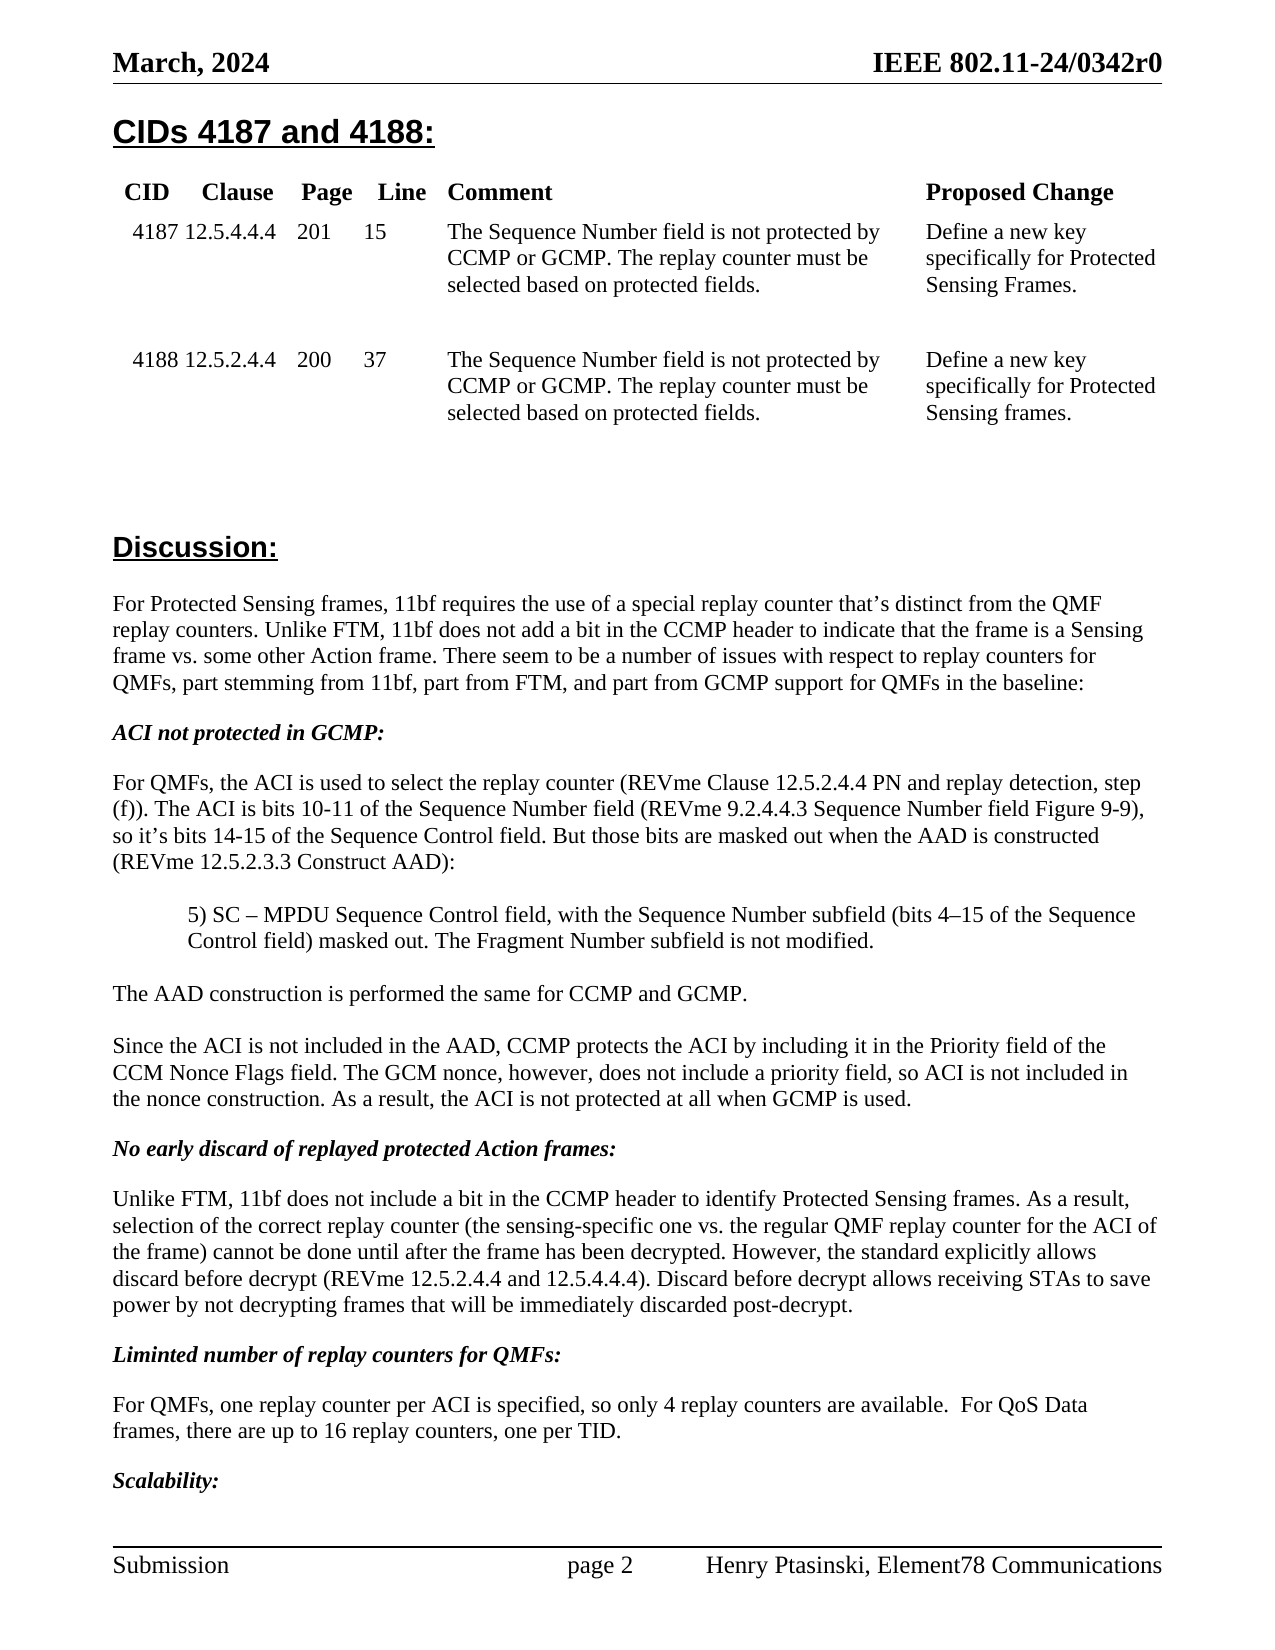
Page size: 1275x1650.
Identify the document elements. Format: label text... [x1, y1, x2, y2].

subtitle CIDs 4187 and 4188: [112, 112, 1162, 151]
text Unlike FTM, 11bf does not include a bit in the CCMP header to identify Protected Sensing frames. As a result, selection of the correct replay counter (the sensing-specific one vs. the regular QMF replay counter for the ACI of the frame) cannot be done until after the frame has been decrypted. However, the standard explicitly allows discard before decrypt (REVme 12.5.2.4.4 and 12.5.4.4.4). Discard before decrypt allows receiving STAs to save power by not decrypting frames that will be immediately discarded post-decrypt. [112, 1186, 1162, 1317]
table_header Comment [444, 177, 922, 218]
table_cell 15 [360, 218, 444, 346]
table_cell 4187 [113, 218, 181, 346]
subtitle Discussion: [112, 530, 1162, 563]
table_header Clause [181, 177, 294, 218]
table_cell 201 [294, 218, 360, 346]
table_cell 12.5.4.4.4 [181, 218, 294, 346]
text No early discard of replayed protected Action frames: [112, 1135, 1162, 1162]
text The AAD construction is performed the same for CCMP and GCMP. [112, 980, 1162, 1006]
text For QMFs, one replay counter per ACI is specified, so only 4 replay counters are available. For QoS Data frames, there are up to 16 replay counters, one per TID. [112, 1391, 1162, 1444]
table_cell 12.5.2.4.4 [181, 346, 294, 474]
text Scalability: [112, 1468, 1162, 1494]
table_header CID [113, 177, 181, 218]
table_cell 37 [360, 346, 444, 474]
table_cell The Sequence Number field is not protected by CCMP or GCMP. The replay counter must be selected based on protected fields. [444, 218, 922, 346]
text For Protected Sensing frames, 11bf requires the use of a special replay counter that’s distinct from the QMF replay counters. Unlike FTM, 11bf does not add a bit in the CCMP header to indicate that the frame is a Sensing frame vs. some other Action frame. There seem to be a number of issues with respect to replay counters for QMFs, part stemming from 11bf, part from FTM, and part from GCMP support for QMFs in the baseline: [112, 590, 1162, 695]
text Liminted number of replay counters for QMFs: [112, 1341, 1162, 1367]
text 5) SC – MPDU Sequence Control field, with the Sequence Number subfield (bits 4–15 of the Sequence Control field) masked out. The Fragment Number subfield is not modified. [187, 901, 1162, 953]
text ACI not protected in GCMP: [112, 719, 1162, 745]
text For QMFs, the ACI is used to select the replay counter (REVme Clause 12.5.2.4.4 PN and replay detection, step (f)). The ACI is bits 10-11 of the Sequence Number field (REVme 9.2.4.4.3 Sequence Number field Figure 9-9), so it’s bits 14-15 of the Sequence Control field. But those bits are masked out when the AAD is constructed (REVme 12.5.2.3.3 Construct AAD): [112, 769, 1162, 874]
table_cell 4188 [113, 346, 181, 474]
table_header Proposed Change [923, 177, 1163, 218]
table_cell 200 [294, 346, 360, 474]
table_header Line [360, 177, 444, 218]
text Since the ACI is not included in the AAD, CCMP protects the ACI by including it in the Priority field of the CCM Nonce Flags field. The GCM nonce, however, does not include a priority field, so ACI is not included in the nonce construction. As a result, the ACI is not protected at all when GCMP is used. [112, 1033, 1162, 1112]
table_cell Define a new key specifically for Protected Sensing Frames. [923, 218, 1163, 346]
table_cell The Sequence Number field is not protected by CCMP or GCMP. The replay counter must be selected based on protected fields. [444, 346, 922, 474]
table_cell Define a new key specifically for Protected Sensing frames. [923, 346, 1163, 474]
table_header Page [294, 177, 360, 218]
